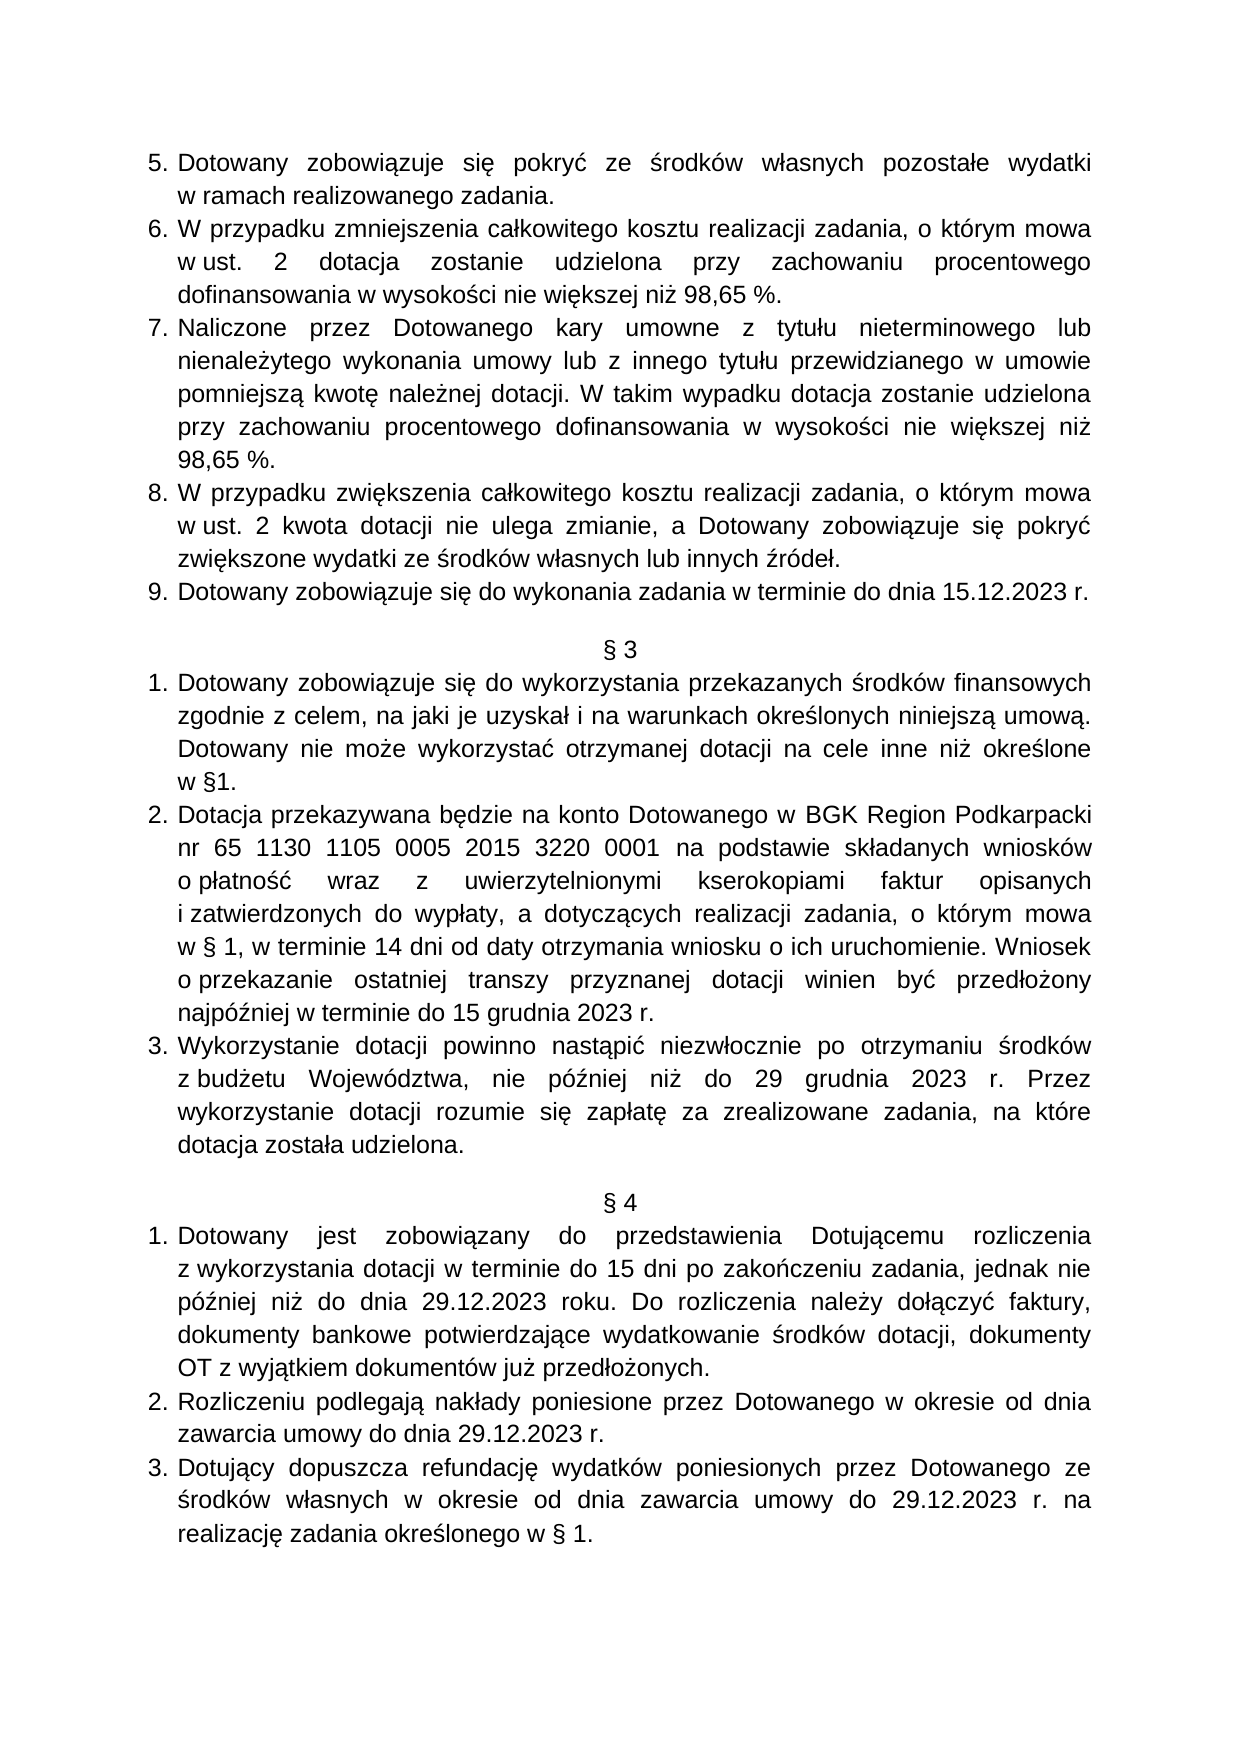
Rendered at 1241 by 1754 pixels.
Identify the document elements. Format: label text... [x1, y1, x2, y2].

list Dotowany zobowiązuje się do wykonania zadania w terminie do dnia 15.12.2023 r. [148, 577, 1092, 606]
list Dotowany zobowiązuje się pokryć ze środków własnych pozostałe wydatki w ramach realizowanego zadania. [148, 148, 1092, 209]
list Naliczone przez Dotowanego kary umowne z tytułu nieterminowego lub nienależytego wykonania umowy lub z innego tytułu przewidzianego w umowie pomniejszą kwotę należnej dotacji. W takim wypadku dotacja zostanie udzielona przy zachowaniu procentowego dofinansowania w wysokości nie większej niż 98,65 %. [148, 313, 1092, 474]
list W przypadku zmniejszenia całkowitego kosztu realizacji zadania, o którym mowa w ust. 2 dotacja zostanie udzielona przy zachowaniu procentowego dofinansowania w wysokości nie większej niż 98,65 %. [148, 214, 1092, 308]
text § 4 [148, 1188, 1092, 1217]
list Dotowany zobowiązuje się do wykorzystania przekazanych środków finansowych zgodnie z celem, na jaki je uzyskał i na warunkach określonych niniejszą umową. Dotowany nie może wykorzystać otrzymanej dotacji na cele inne niż określone w §1. [148, 668, 1092, 796]
list W przypadku zwiększenia całkowitego kosztu realizacji zadania, o którym mowa w ust. 2 kwota dotacji nie ulega zmianie, a Dotowany zobowiązuje się pokryć zwiększone wydatki ze środków własnych lub innych źródeł. [148, 478, 1092, 573]
list Rozliczeniu podlegają nakłady poniesione przez Dotowanego w okresie od dnia zawarcia umowy do dnia 29.12.2023 r. [148, 1386, 1092, 1448]
list Dotacja przekazywana będzie na konto Dotowanego w BGK Region Podkarpacki nr 65 1130 1105 0005 2015 3220 0001 na podstawie składanych wniosków o płatność wraz z uwierzytelnionymi kserokopiami faktur opisanych i zatwierdzonych do wypłaty, a dotyczących realizacji zadania, o którym mowa w § 1, w terminie 14 dni od daty otrzymania wniosku o ich uruchomienie. Wniosek o przekazanie ostatniej transzy przyznanej dotacji winien być przedłożony najpóźniej w terminie do 15 grudnia 2023 r. [148, 800, 1092, 1027]
list Dotowany jest zobowiązany do przedstawienia Dotującemu rozliczenia z wykorzystania dotacji w terminie do 15 dni po zakończeniu zadania, jednak nie później niż do dnia 29.12.2023 roku. Do rozliczenia należy dołączyć faktury, dokumenty bankowe potwierdzające wydatkowanie środków dotacji, dokumenty OT z wyjątkiem dokumentów już przedłożonych. [148, 1221, 1092, 1382]
list Wykorzystanie dotacji powinno nastąpić niezwłocznie po otrzymaniu środków z budżetu Województwa, nie później niż do 29 grudnia 2023 r. Przez wykorzystanie dotacji rozumie się zapłatę za zrealizowane zadania, na które dotacja została udzielona. [148, 1031, 1092, 1159]
text § 3 [148, 635, 1092, 664]
list Dotujący dopuszcza refundację wydatków poniesionych przez Dotowanego ze środków własnych w okresie od dnia zawarcia umowy do 29.12.2023 r. na realizację zadania określonego w § 1. [148, 1452, 1092, 1547]
